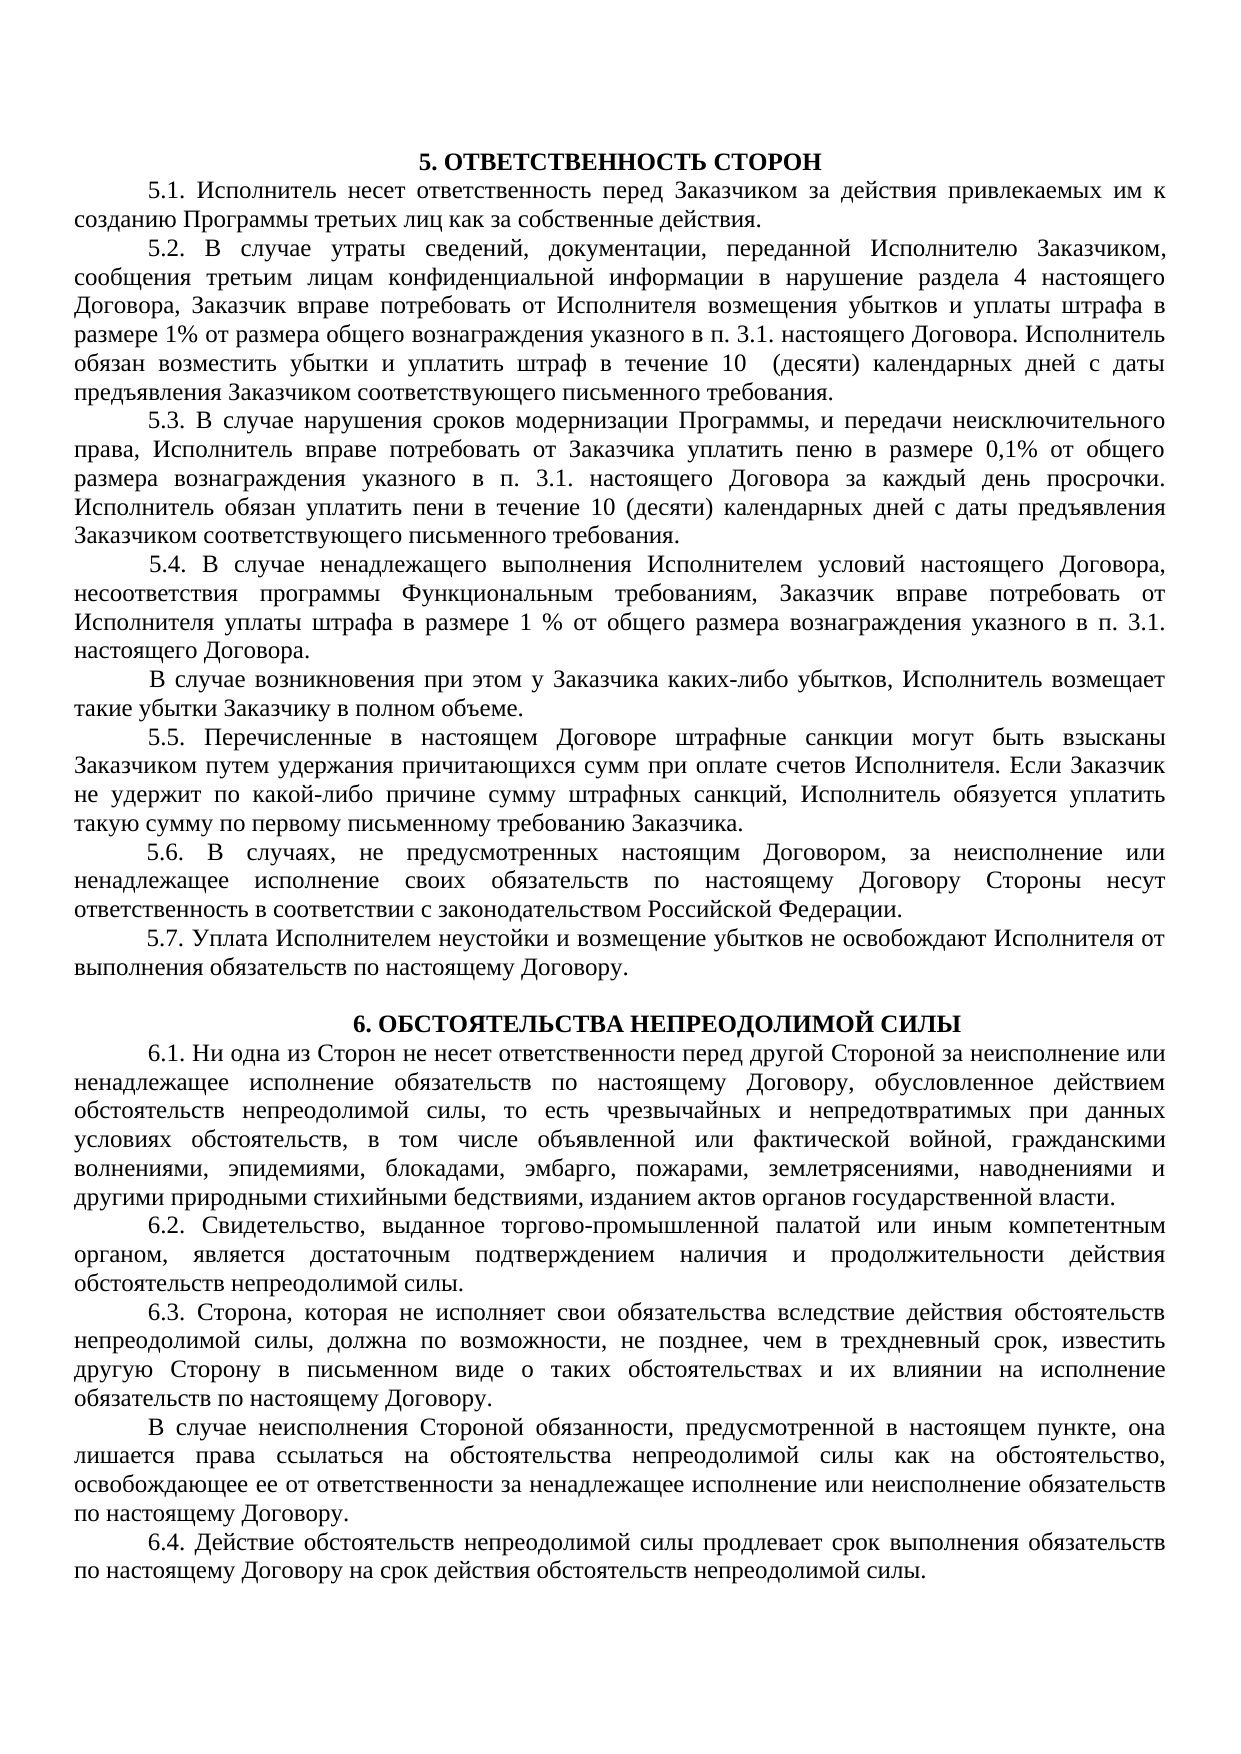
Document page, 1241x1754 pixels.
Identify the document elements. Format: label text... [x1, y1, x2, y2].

text 6.2. Свидетельство, выданное торгово-промышленной палатой или иным компетентным органом, является достаточным подтверждением наличия и продолжительности действия обстоятельств непреодолимой силы. [74, 1211, 1167, 1297]
text В случае возникновения при этом у Заказчика каких-либо убытков, Исполнитель возмещает такие убытки Заказчику в полном объеме. [74, 664, 1167, 722]
text 5.2. В случае утраты сведений, документации, переданной Исполнителю Заказчиком, сообщения третьим лицам конфиденциальной информации в нарушение раздела 4 настоящего Договора, Заказчик вправе потребовать от Исполнителя возмещения убытков и уплаты штрафа в размере 1% от размера общего вознаграждения указного в п. 3.1. настоящего Договора. Исполнитель обязан возместить убытки и уплатить штраф в течение 10 (десяти) календарных дней с даты предъявления Заказчиком соответствующего письменного требования. [74, 233, 1167, 406]
text 6. ОБСТОЯТЕЛЬСТВА НЕПРЕОДОЛИМОЙ СИЛЫ [74, 1009, 1167, 1038]
text 5.5. Перечисленные в настоящем Договоре штрафные санкции могут быть взысканы Заказчиком путем удержания причитающихся сумм при оплате счетов Исполнителя. Если Заказчик не удержит по какой-либо причине сумму штрафных санкций, Исполнитель обязуется уплатить такую сумму по первому письменному требованию Заказчика. [74, 722, 1167, 837]
text 5.4. В случае ненадлежащего выполнения Исполнителем условий настоящего Договора, несоответствия программы Функциональным требованиям, Заказчик вправе потребовать от Исполнителя уплаты штрафа в размере 1 % от общего размера вознаграждения указного в п. 3.1. настоящего Договора. [74, 549, 1167, 664]
text 5.6. В случаях, не предусмотренных настоящим Договором, за неисполнение или ненадлежащее исполнение своих обязательств по настоящему Договору Стороны несут ответственность в соответствии с законодательством Российской Федерации. [74, 837, 1167, 923]
text 6.3. Сторона, которая не исполняет свои обязательства вследствие действия обстоятельств непреодолимой силы, должна по возможности, не позднее, чем в трехдневный срок, известить другую Сторону в письменном виде о таких обстоятельствах и их влиянии на исполнение обязательств по настоящему Договору. [74, 1297, 1167, 1412]
text 5.3. В случае нарушения сроков модернизации Программы, и передачи неисключительного права, Исполнитель вправе потребовать от Заказчика уплатить пеню в размере 0,1% от общего размера вознаграждения указного в п. 3.1. настоящего Договора за каждый день просрочки. Исполнитель обязан уплатить пени в течение 10 (десяти) календарных дней с даты предъявления Заказчиком соответствующего письменного требования. [74, 406, 1167, 549]
text 5.7. Уплата Исполнителем неустойки и возмещение убытков не освобождают Исполнителя от выполнения обязательств по настоящему Договору. [74, 923, 1167, 981]
text 6.1. Ни одна из Сторон не несет ответственности перед другой Стороной за неисполнение или ненадлежащее исполнение обязательств по настоящему Договору, обусловленное действием обстоятельств непреодолимой силы, то есть чрезвычайных и непредотвратимых при данных условиях обстоятельств, в том числе объявленной или фактической войной, гражданскими волнениями, эпидемиями, блокадами, эмбарго, пожарами, землетрясениями, наводнениями и другими природными стихийными бедствиями, изданием актов органов государственной власти. [74, 1038, 1167, 1211]
text 5.1. Исполнитель несет ответственность перед Заказчиком за действия привлекаемых им к созданию Программы третьих лиц как за собственные действия. [74, 176, 1167, 233]
text 5. ОТВЕТСТВЕННОСТЬ СТОРОН [74, 147, 1167, 176]
text 6.4. Действие обстоятельств непреодолимой силы продлевает срок выполнения обязательств по настоящему Договору на срок действия обстоятельств непреодолимой силы. [74, 1527, 1167, 1584]
text В случае неисполнения Стороной обязанности, предусмотренной в настоящем пункте, она лишается права ссылаться на обстоятельства непреодолимой силы как на обстоятельство, освобождающее ее от ответственности за ненадлежащее исполнение или неисполнение обязательств по настоящему Договору. [74, 1412, 1167, 1527]
